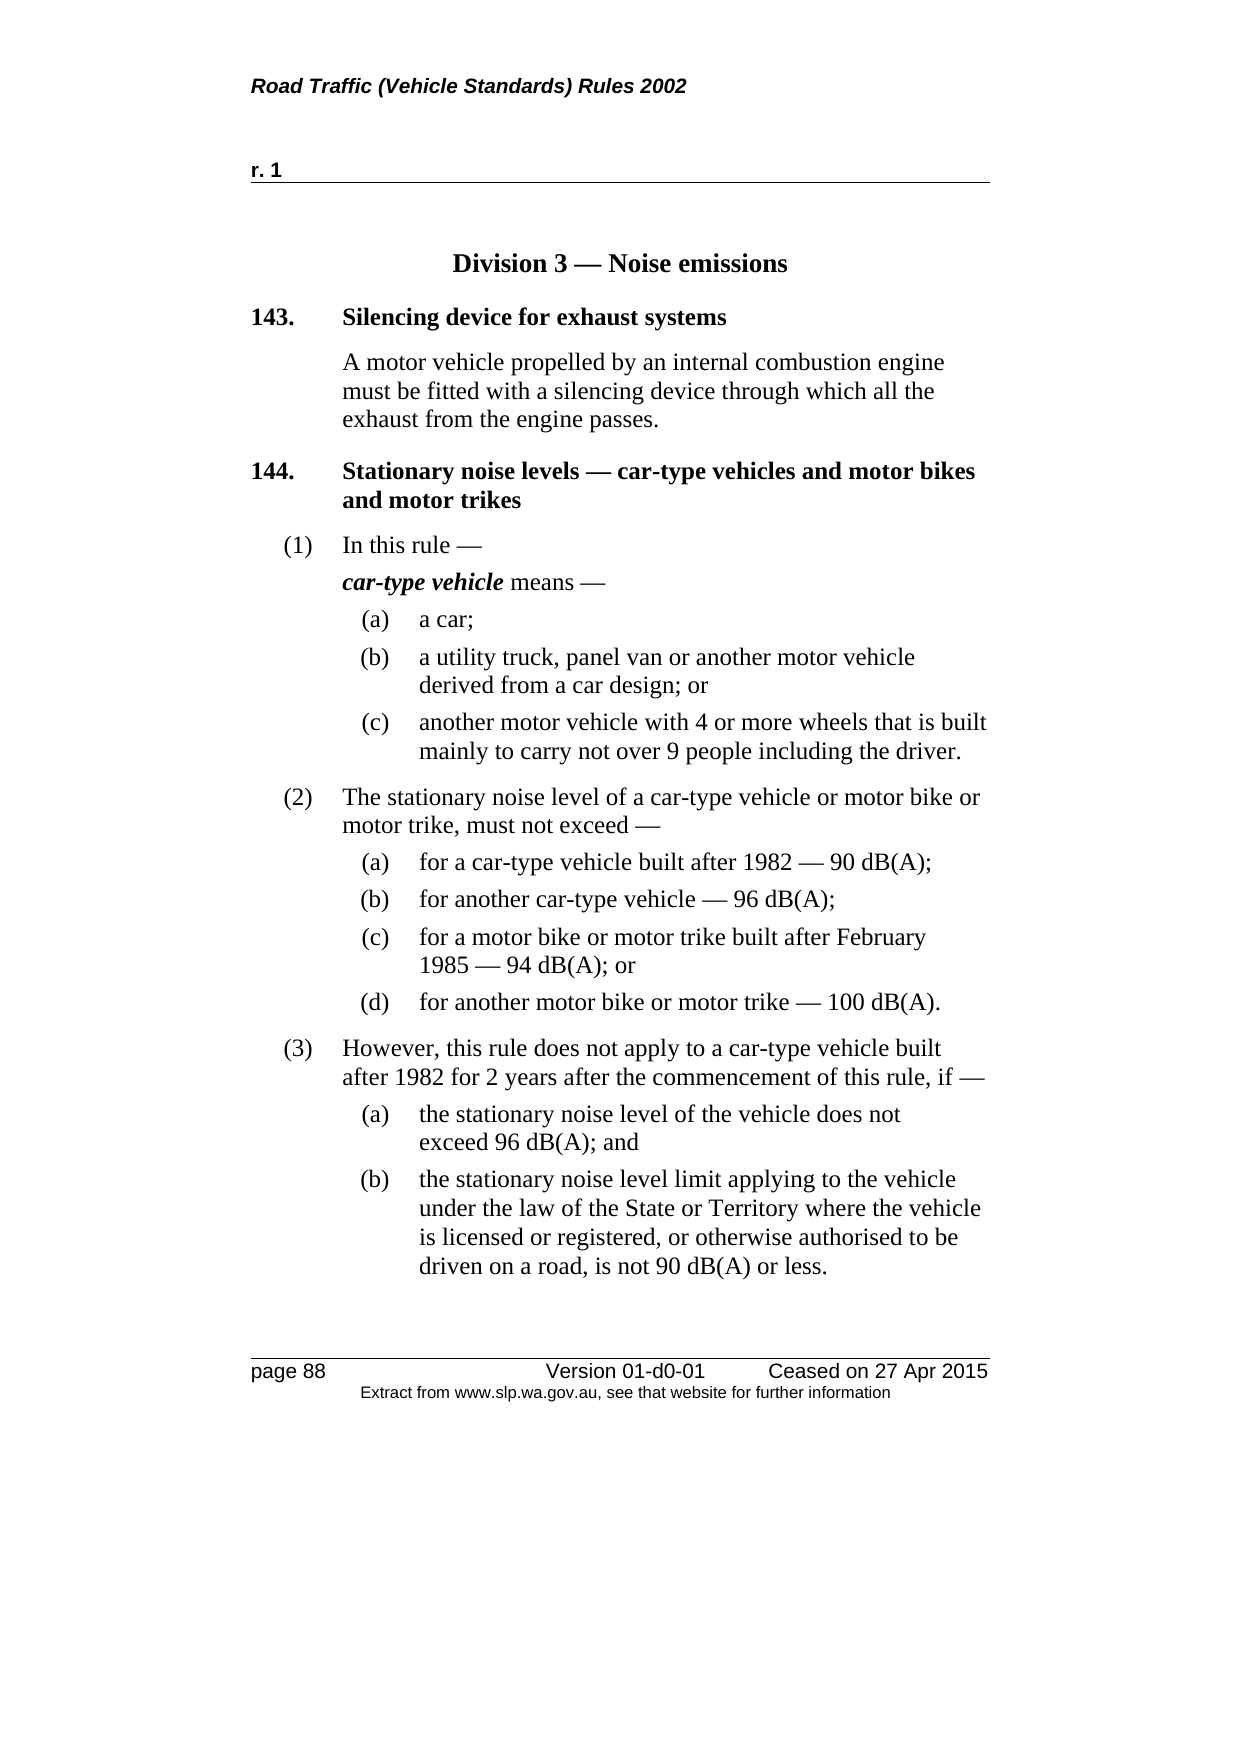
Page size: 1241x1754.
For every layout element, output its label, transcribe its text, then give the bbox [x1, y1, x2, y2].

text (b) for another car-type vehicle — 96 dB(A); [251, 884, 990, 913]
subtitle 144. Stationary noise levels — car-type vehicles and motor bikes and motor trikes [251, 456, 990, 514]
text A motor vehicle propelled by an internal combustion engine must be fitted with a silencing device through which all the exhaust from the engine passes. [251, 347, 990, 433]
text (c) for a motor bike or motor trike built after February 1985 — 94 dB(A); or [251, 922, 990, 979]
text (a) a car; [251, 604, 990, 633]
text (3) However, this rule does not apply to a car-type vehicle built after 1982 for 2 years after the commencement of this rule, if — [251, 1033, 990, 1090]
text (d) for another motor bike or motor trike — 100 dB(A). [251, 987, 990, 1016]
subtitle 143. Silencing device for exhaust systems [251, 302, 990, 330]
text (c) another motor vehicle with 4 or more wheels that is built mainly to carry not over 9 people including the driver. [251, 707, 990, 765]
subtitle Division 3 — Noise emissions [251, 247, 990, 279]
text (a) for a car-type vehicle built after 1982 — 90 dB(A); [251, 847, 990, 876]
text (1) In this rule — [251, 530, 990, 559]
text (a) the stationary noise level of the vehicle does not exceed 96 dB(A); and [251, 1099, 990, 1156]
text (b) a utility truck, panel van or another motor vehicle derived from a car design; or [251, 642, 990, 699]
text (2) The stationary noise level of a car-type vehicle or motor bike or motor trike, must not exceed — [251, 782, 990, 839]
text car-type vehicle means — [251, 567, 990, 596]
text (b) the stationary noise level limit applying to the vehicle under the law of the State or Territory where the vehicle is licensed or registered, or otherwise authorised to be driven on a road, is not 90 dB(A) or less. [251, 1164, 990, 1279]
